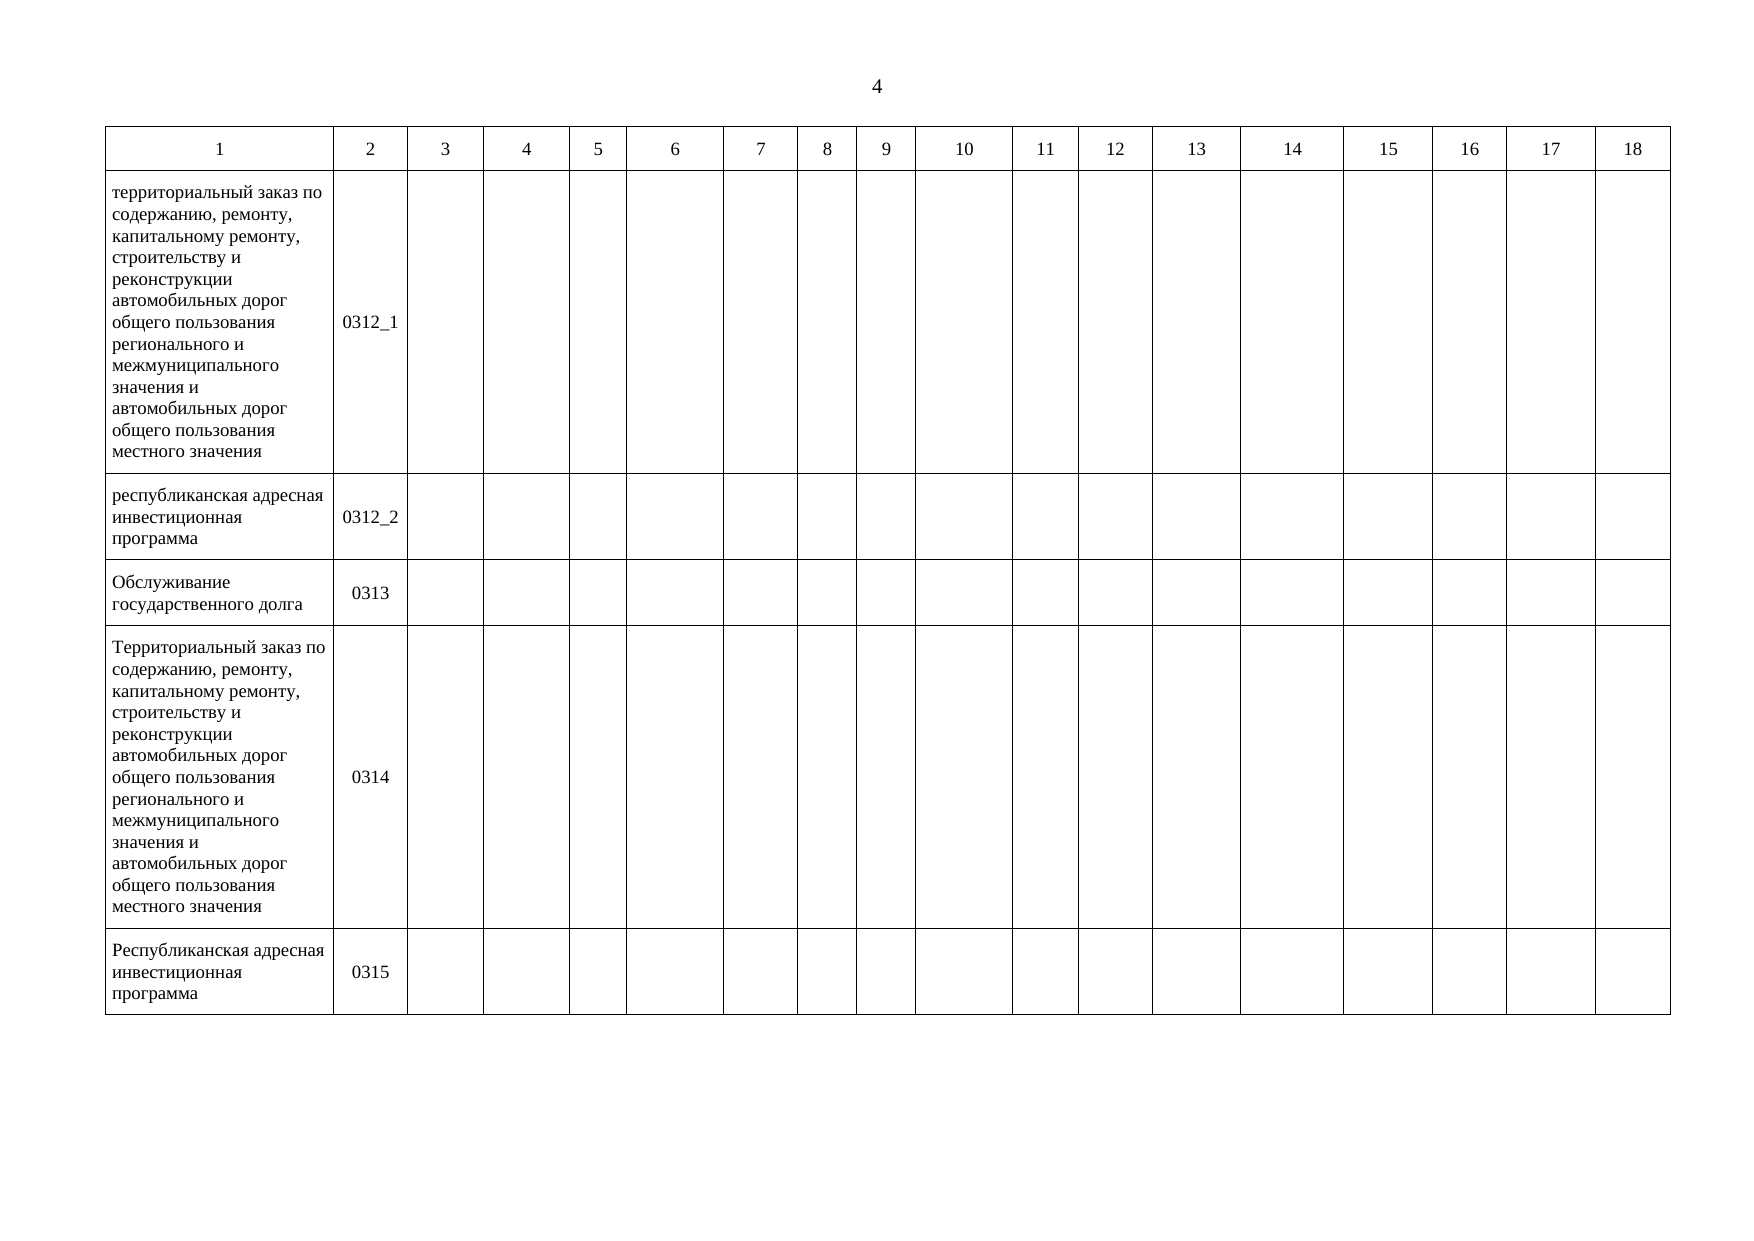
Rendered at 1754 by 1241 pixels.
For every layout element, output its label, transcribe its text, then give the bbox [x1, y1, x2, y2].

table_cell [1153, 171, 1240, 472]
table_cell [484, 171, 569, 472]
table_cell [1433, 171, 1506, 472]
table_cell [1344, 929, 1432, 1014]
table_cell [1013, 171, 1078, 472]
table_cell [1344, 474, 1432, 559]
table_cell [724, 929, 797, 1014]
table_cell [1153, 626, 1240, 927]
table_cell республиканская адресная инвестиционная программа [106, 474, 333, 559]
table_header 7 [724, 127, 797, 170]
table_cell [570, 474, 626, 559]
table_header 18 [1596, 127, 1670, 170]
table_cell [916, 560, 1012, 625]
table_cell [570, 171, 626, 472]
table_cell [627, 171, 723, 472]
table_cell [408, 560, 483, 625]
table_header 15 [1344, 127, 1432, 170]
table_header 2 [334, 127, 407, 170]
table_cell [1507, 171, 1595, 472]
table_header 4 [484, 127, 569, 170]
table_cell [916, 474, 1012, 559]
table_cell [798, 626, 856, 927]
table_cell [570, 929, 626, 1014]
table_cell [724, 626, 797, 927]
table_cell [1013, 929, 1078, 1014]
table_cell [1596, 560, 1670, 625]
table_header 11 [1013, 127, 1078, 170]
table_cell [1344, 560, 1432, 625]
table_cell Обслуживание государственного долга [106, 560, 333, 625]
table_cell [570, 560, 626, 625]
table_cell [1596, 626, 1670, 927]
table_cell [1153, 474, 1240, 559]
table_header 6 [627, 127, 723, 170]
table_cell [627, 929, 723, 1014]
table_cell [1079, 474, 1152, 559]
table_cell [484, 626, 569, 927]
table_cell [627, 626, 723, 927]
table_cell [916, 171, 1012, 472]
table_cell [1241, 626, 1343, 927]
table_cell [1013, 474, 1078, 559]
table_cell [1079, 171, 1152, 472]
table_cell [1241, 929, 1343, 1014]
table_cell [1079, 560, 1152, 625]
table_header 5 [570, 127, 626, 170]
table_cell [1596, 474, 1670, 559]
table_header 13 [1153, 127, 1240, 170]
table_cell [857, 929, 915, 1014]
table_cell [1241, 474, 1343, 559]
table_cell [627, 560, 723, 625]
table_header 8 [798, 127, 856, 170]
table_cell [408, 929, 483, 1014]
table_cell [1433, 560, 1506, 625]
table_cell [857, 474, 915, 559]
table_cell [408, 626, 483, 927]
table_cell [484, 560, 569, 625]
table_cell 0315 [334, 929, 407, 1014]
table_cell [916, 626, 1012, 927]
table_cell [798, 474, 856, 559]
table_cell [724, 171, 797, 472]
table_cell [916, 929, 1012, 1014]
table_cell [1507, 626, 1595, 927]
table_cell [1596, 171, 1670, 472]
table_cell [857, 171, 915, 472]
table_cell [1507, 474, 1595, 559]
table_cell [1344, 626, 1432, 927]
table_cell [798, 560, 856, 625]
table_cell [1079, 929, 1152, 1014]
table_cell [724, 560, 797, 625]
table_cell [798, 171, 856, 472]
table_cell [1153, 929, 1240, 1014]
table_header 3 [408, 127, 483, 170]
table_cell [1433, 474, 1506, 559]
table_header 12 [1079, 127, 1152, 170]
table_cell [1241, 560, 1343, 625]
table_cell [1507, 929, 1595, 1014]
table_header 1 [106, 127, 333, 170]
table_cell 0312_1 [334, 171, 407, 472]
table_cell территориальный заказ по содержанию, ремонту, капитальному ремонту, строительству и реконструкции автомобильных дорог общего пользования регионального и межмуниципального значения и автомобильных дорог общего пользования местного значения [106, 171, 333, 472]
table_header 9 [857, 127, 915, 170]
table_cell [1013, 560, 1078, 625]
table_cell [627, 474, 723, 559]
table_cell [408, 474, 483, 559]
table_cell [484, 929, 569, 1014]
table_header 10 [916, 127, 1012, 170]
table_cell [1507, 560, 1595, 625]
table_cell [1079, 626, 1152, 927]
table_cell [857, 560, 915, 625]
table_cell [1433, 929, 1506, 1014]
table_cell [484, 474, 569, 559]
table_cell [1153, 560, 1240, 625]
table_header 17 [1507, 127, 1595, 170]
table_cell [1433, 626, 1506, 927]
table_cell Территориальный заказ по содержанию, ремонту, капитальному ремонту, строительству и реконструкции автомобильных дорог общего пользования регионального и межмуниципального значения и автомобильных дорог общего пользования местного значения [106, 626, 333, 927]
table_cell [724, 474, 797, 559]
table_cell 0313 [334, 560, 407, 625]
table_cell 0312_2 [334, 474, 407, 559]
table_header 14 [1241, 127, 1343, 170]
table_header 16 [1433, 127, 1506, 170]
table_cell 0314 [334, 626, 407, 927]
table_cell [798, 929, 856, 1014]
table_cell [408, 171, 483, 472]
table_cell [1596, 929, 1670, 1014]
table_cell [1013, 626, 1078, 927]
table_cell Республиканская адресная инвестиционная программа [106, 929, 333, 1014]
table_cell [1241, 171, 1343, 472]
table_cell [1344, 171, 1432, 472]
table_cell [857, 626, 915, 927]
table_cell [570, 626, 626, 927]
